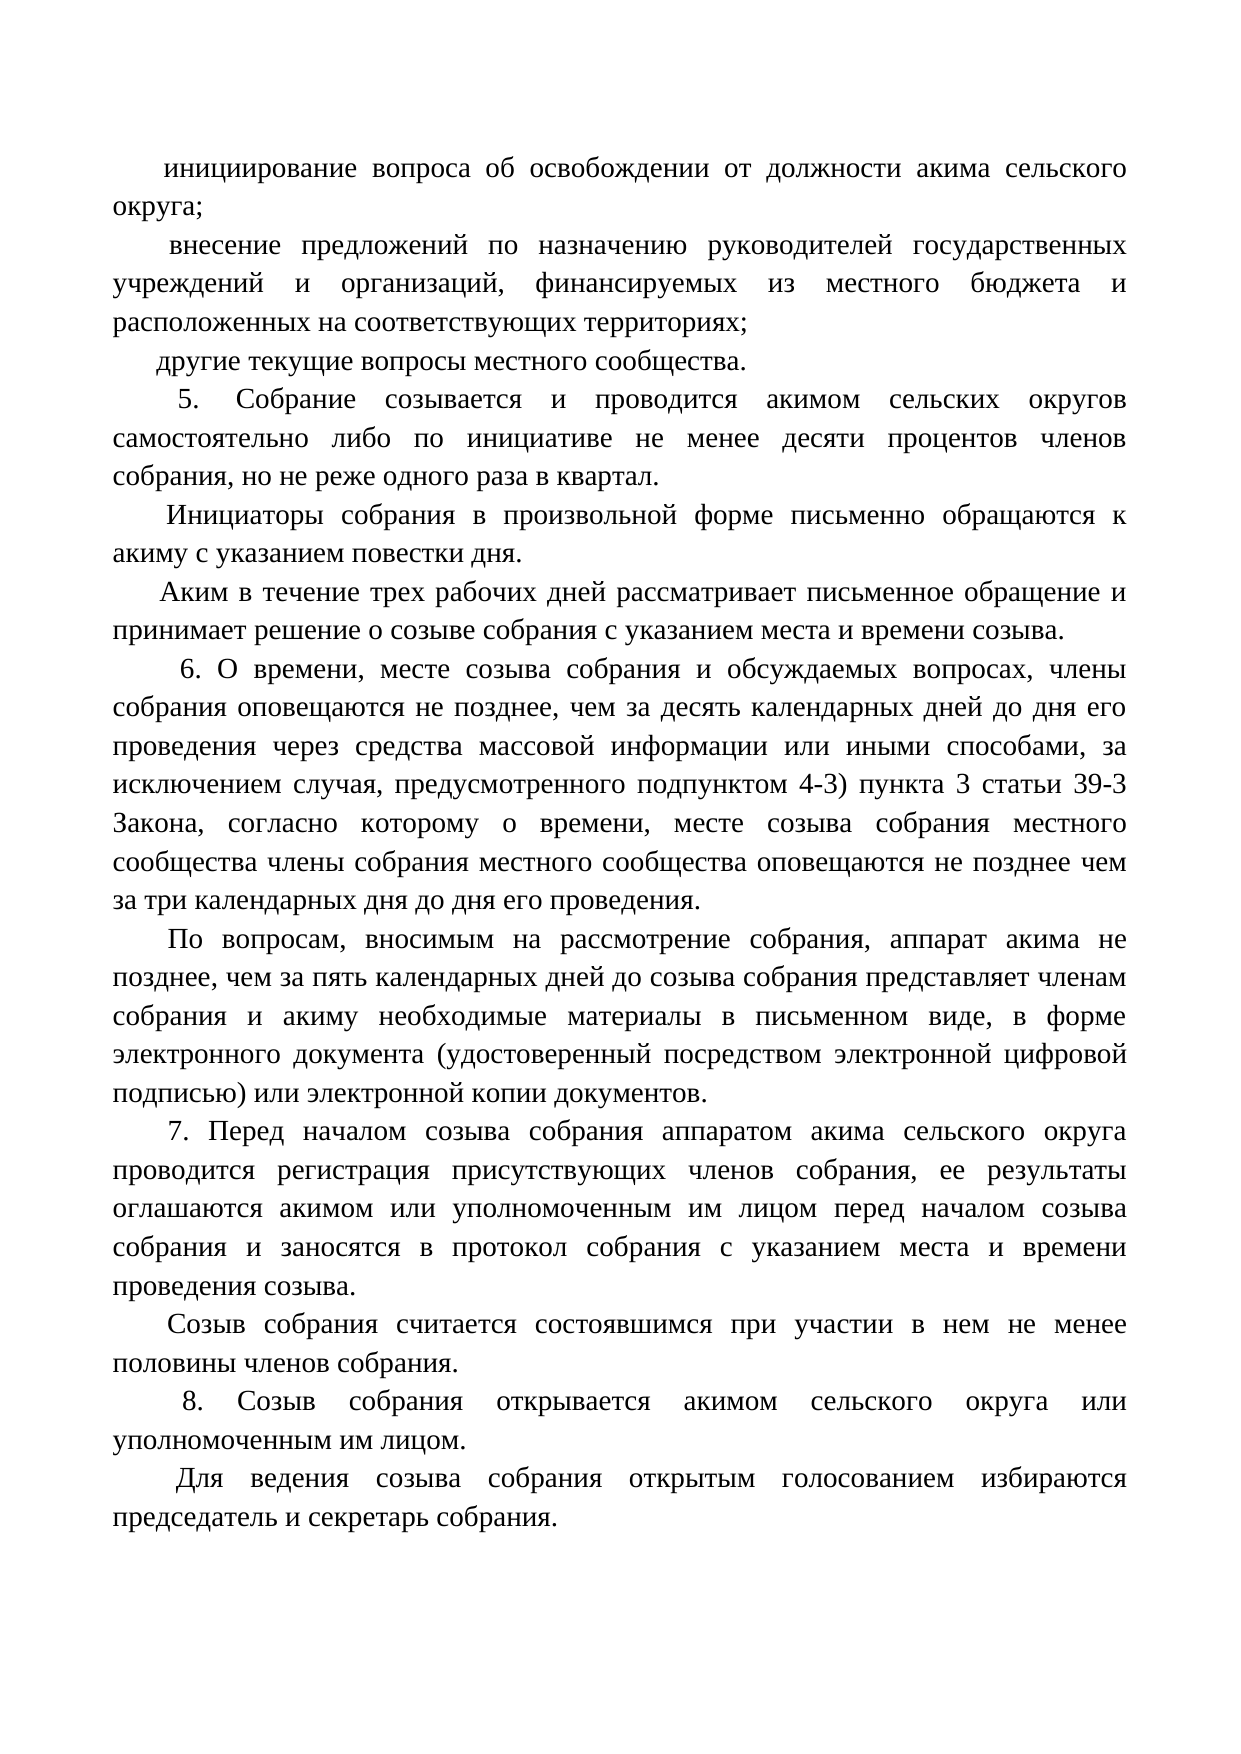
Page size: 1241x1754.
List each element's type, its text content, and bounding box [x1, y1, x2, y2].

text Аким в течение трех рабочих дней рассматривает письменное обращение и принимает решение о созыве собрания с указанием места и времени созыва. [112, 574, 1128, 646]
text Для ведения созыва собрания открытым голосованием избираются председатель и секретарь собрания. [112, 1460, 1128, 1532]
text инициирование вопроса об освобождении от должности акима сельского округа; [112, 150, 1128, 222]
text внесение предложений по назначению руководителей государственных учреждений и организаций, финансируемых из местного бюджета и расположенных на соответствующих территориях; [112, 227, 1128, 338]
text 7. Перед началом созыва собрания аппаратом акима сельского округа проводится регистрация присутствующих членов собрания, ее результаты оглашаются акимом или уполномоченным им лицом перед началом созыва собрания и заносятся в протокол собрания с указанием места и времени проведения созыва. [112, 1113, 1128, 1301]
text Инициаторы собрания в произвольной форме письменно обращаются к акиму с указанием повестки дня. [112, 497, 1128, 569]
text По вопросам, вносимым на рассмотрение собрания, аппарат акима не позднее, чем за пять календарных дней до созыва собрания представляет членам собрания и акиму необходимые материалы в письменном виде, в форме электронного документа (удостоверенный посредством электронной цифровой подписью) или электронной копии документов. [112, 921, 1128, 1108]
text 5. Собрание созывается и проводится акимом сельских округов самостоятельно либо по инициативе не менее десяти процентов членов собрания, но не реже одного раза в квартал. [112, 381, 1128, 492]
text другие текущие вопросы местного сообщества. [112, 343, 1128, 376]
text Созыв собрания считается состоявшимся при участии в нем не менее половины членов собрания. [112, 1306, 1128, 1378]
text 6. О времени, месте созыва собрания и обсуждаемых вопросах, члены собрания оповещаются не позднее, чем за десять календарных дней до дня его проведения через средства массовой информации или иными способами, за исключением случая, предусмотренного подпунктом 4-3) пункта 3 статьи 39-3 Закона, согласно которому о времени, месте созыва собрания местного сообщества члены собрания местного сообщества оповещаются не позднее чем за три календарных дня до дня его проведения. [112, 651, 1128, 916]
text 8. Созыв собрания открывается акимом сельского округа или уполномоченным им лицом. [112, 1383, 1128, 1455]
